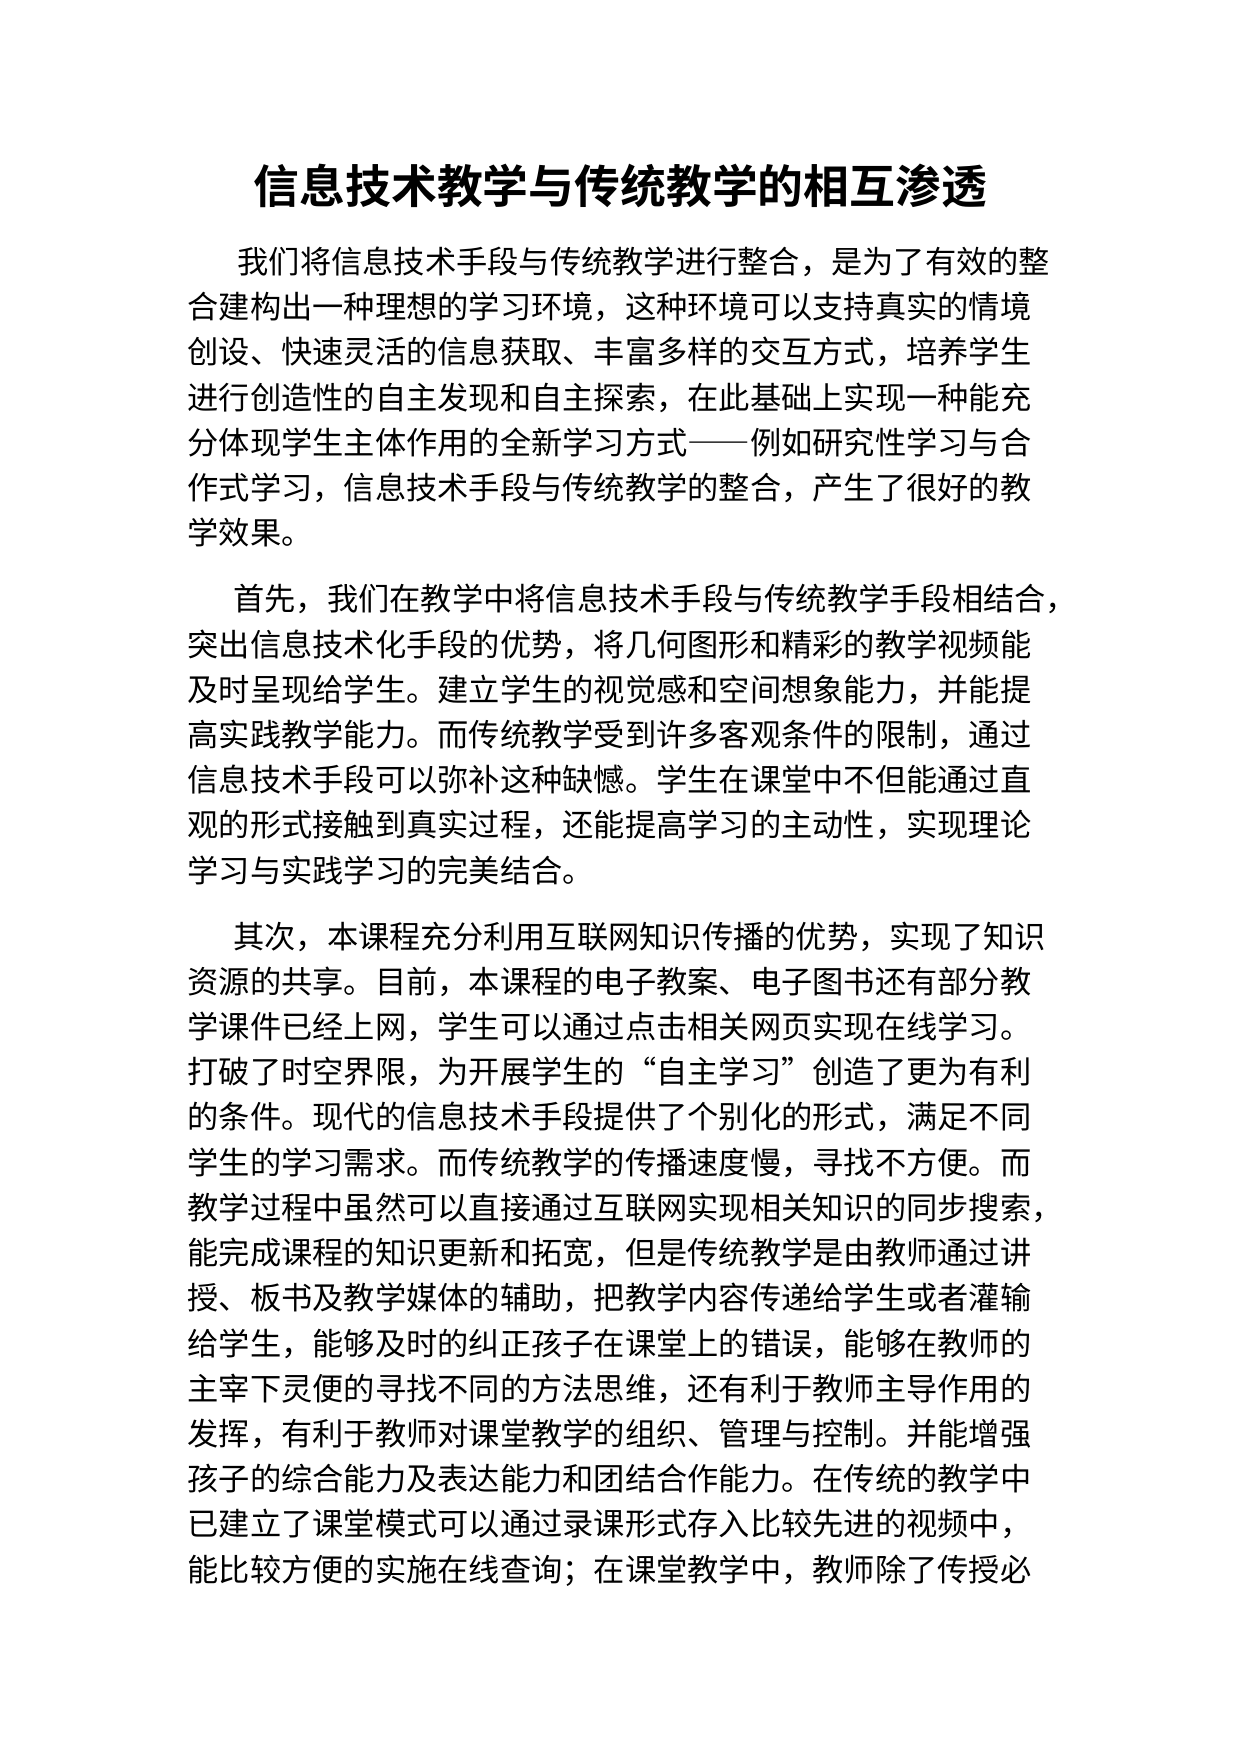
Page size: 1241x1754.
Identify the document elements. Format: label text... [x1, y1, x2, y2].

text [187, 912, 1053, 1590]
text 首先，我们在教学中将信息技术手段与传统教学手段相结合，突出信息技术化手段的优势，将几何图形和精彩的教学视频能及时呈现给学生。建立学生的视觉感和空间想象能力，并能提高实践教学能力。而传统教学受到许多客观条件的限制，通过信息技术手段可以弥补这种缺憾。学生在课堂中不但能通过直观的形式接触到真实过程，还能提高学习的主动性，实现理论学习与实践学习的完美结合。 [187, 574, 1053, 891]
text 我们将信息技术手段与传统教学进行整合，是为了有效的整合建构出一种理想的学习环境，这种环境可以支持真实的情境创设、快速灵活的信息获取、丰富多样的交互方式，培养学生进行创造性的自主发现和自主探索，在此基础上实现一种能充分体现学生主体作用的全新学习方式——例如研究性学习与合作式学习，信息技术手段与传统教学的整合，产生了很好的教学效果。 [187, 237, 1053, 554]
text 信息技术教学与传统教学的相互渗透 [187, 150, 1053, 216]
